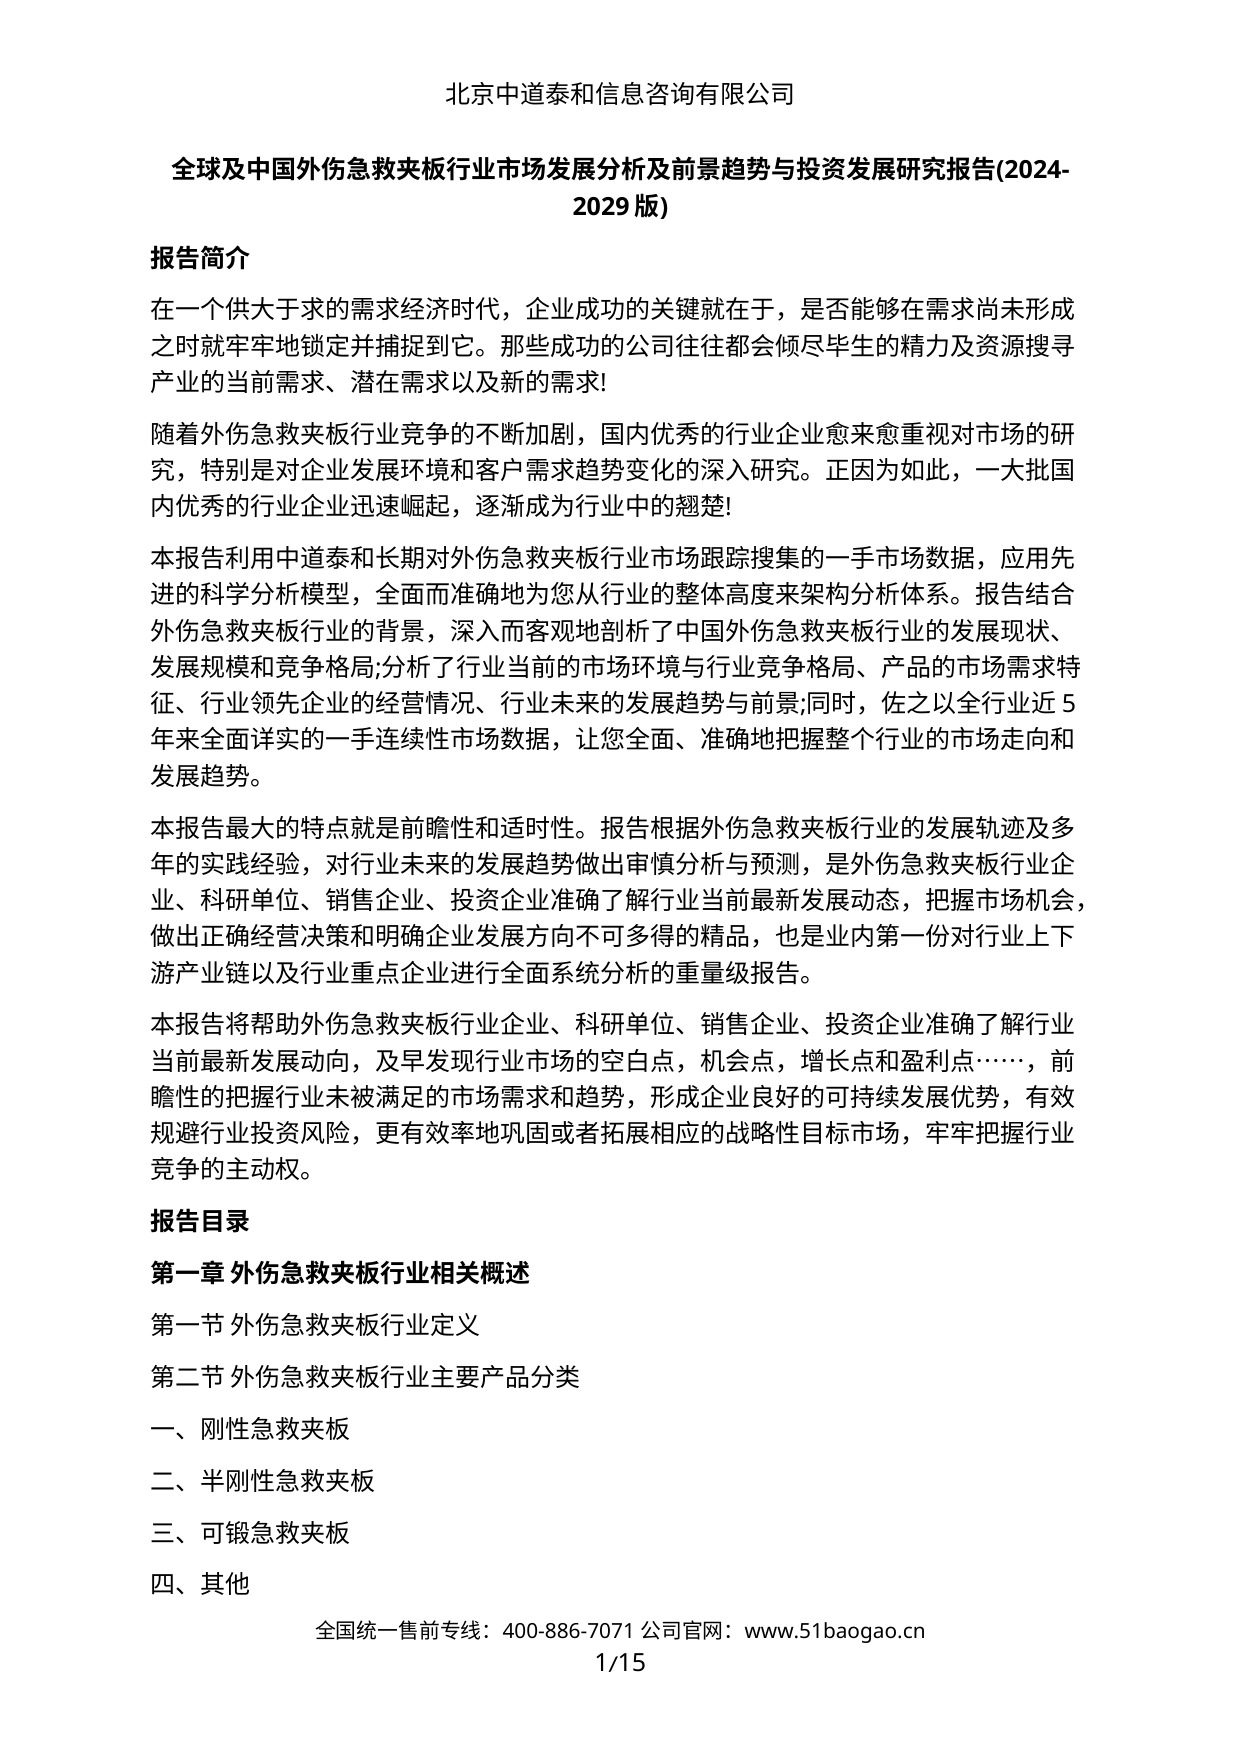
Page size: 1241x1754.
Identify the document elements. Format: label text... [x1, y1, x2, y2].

text 第二节 外伤急救夹板行业主要产品分类 [150, 1357, 1090, 1394]
text 一、刚性急救夹板 [150, 1409, 1090, 1446]
text 第一节 外伤急救夹板行业定义 [150, 1306, 1090, 1342]
text 报告目录 [150, 1202, 1090, 1238]
text 全球及中国外伤急救夹板行业市场发展分析及前景趋势与投资发展研究报告(2024-2029版) [150, 150, 1090, 222]
text 本报告将帮助外伤急救夹板行业企业、科研单位、销售企业、投资企业准确了解行业当前最新发展动向，及早发现行业市场的空白点，机会点，增长点和盈利点……，前瞻性的把握行业未被满足的市场需求和趋势，形成企业良好的可持续发展优势，有效规避行业投资风险，更有效率地巩固或者拓展相应的战略性目标市场，牢牢把握行业竞争的主动权。 [150, 1005, 1090, 1186]
text 三、可锻急救夹板 [150, 1513, 1090, 1549]
text 四、其他 [150, 1565, 1090, 1601]
text 本报告最大的特点就是前瞻性和适时性。报告根据外伤急救夹板行业的发展轨迹及多年的实践经验，对行业未来的发展趋势做出审慎分析与预测，是外伤急救夹板行业企业、科研单位、销售企业、投资企业准确了解行业当前最新发展动态，把握市场机会，做出正确经营决策和明确企业发展方向不可多得的精品，也是业内第一份对行业上下游产业链以及行业重点企业进行全面系统分析的重量级报告。 [150, 808, 1090, 989]
text 二、半刚性急救夹板 [150, 1461, 1090, 1497]
text 第一章 外伤急救夹板行业相关概述 [150, 1254, 1090, 1290]
text 本报告利用中道泰和长期对外伤急救夹板行业市场跟踪搜集的一手市场数据，应用先进的科学分析模型，全面而准确地为您从行业的整体高度来架构分析体系。报告结合外伤急救夹板行业的背景，深入而客观地剖析了中国外伤急救夹板行业的发展现状、发展规模和竞争格局;分析了行业当前的市场环境与行业竞争格局、产品的市场需求特征、行业领先企业的经营情况、行业未来的发展趋势与前景;同时，佐之以全行业近5年来全面详实的一手连续性市场数据，让您全面、准确地把握整个行业的市场走向和发展趋势。 [150, 539, 1090, 792]
text 报告简介 [150, 238, 1090, 274]
text 在一个供大于求的需求经济时代，企业成功的关键就在于，是否能够在需求尚未形成之时就牢牢地锁定并捕捉到它。那些成功的公司往往都会倾尽毕生的精力及资源搜寻产业的当前需求、潜在需求以及新的需求! [150, 290, 1090, 399]
text 随着外伤急救夹板行业竞争的不断加剧，国内优秀的行业企业愈来愈重视对市场的研究，特别是对企业发展环境和客户需求趋势变化的深入研究。正因为如此，一大批国内优秀的行业企业迅速崛起，逐渐成为行业中的翘楚! [150, 414, 1090, 523]
